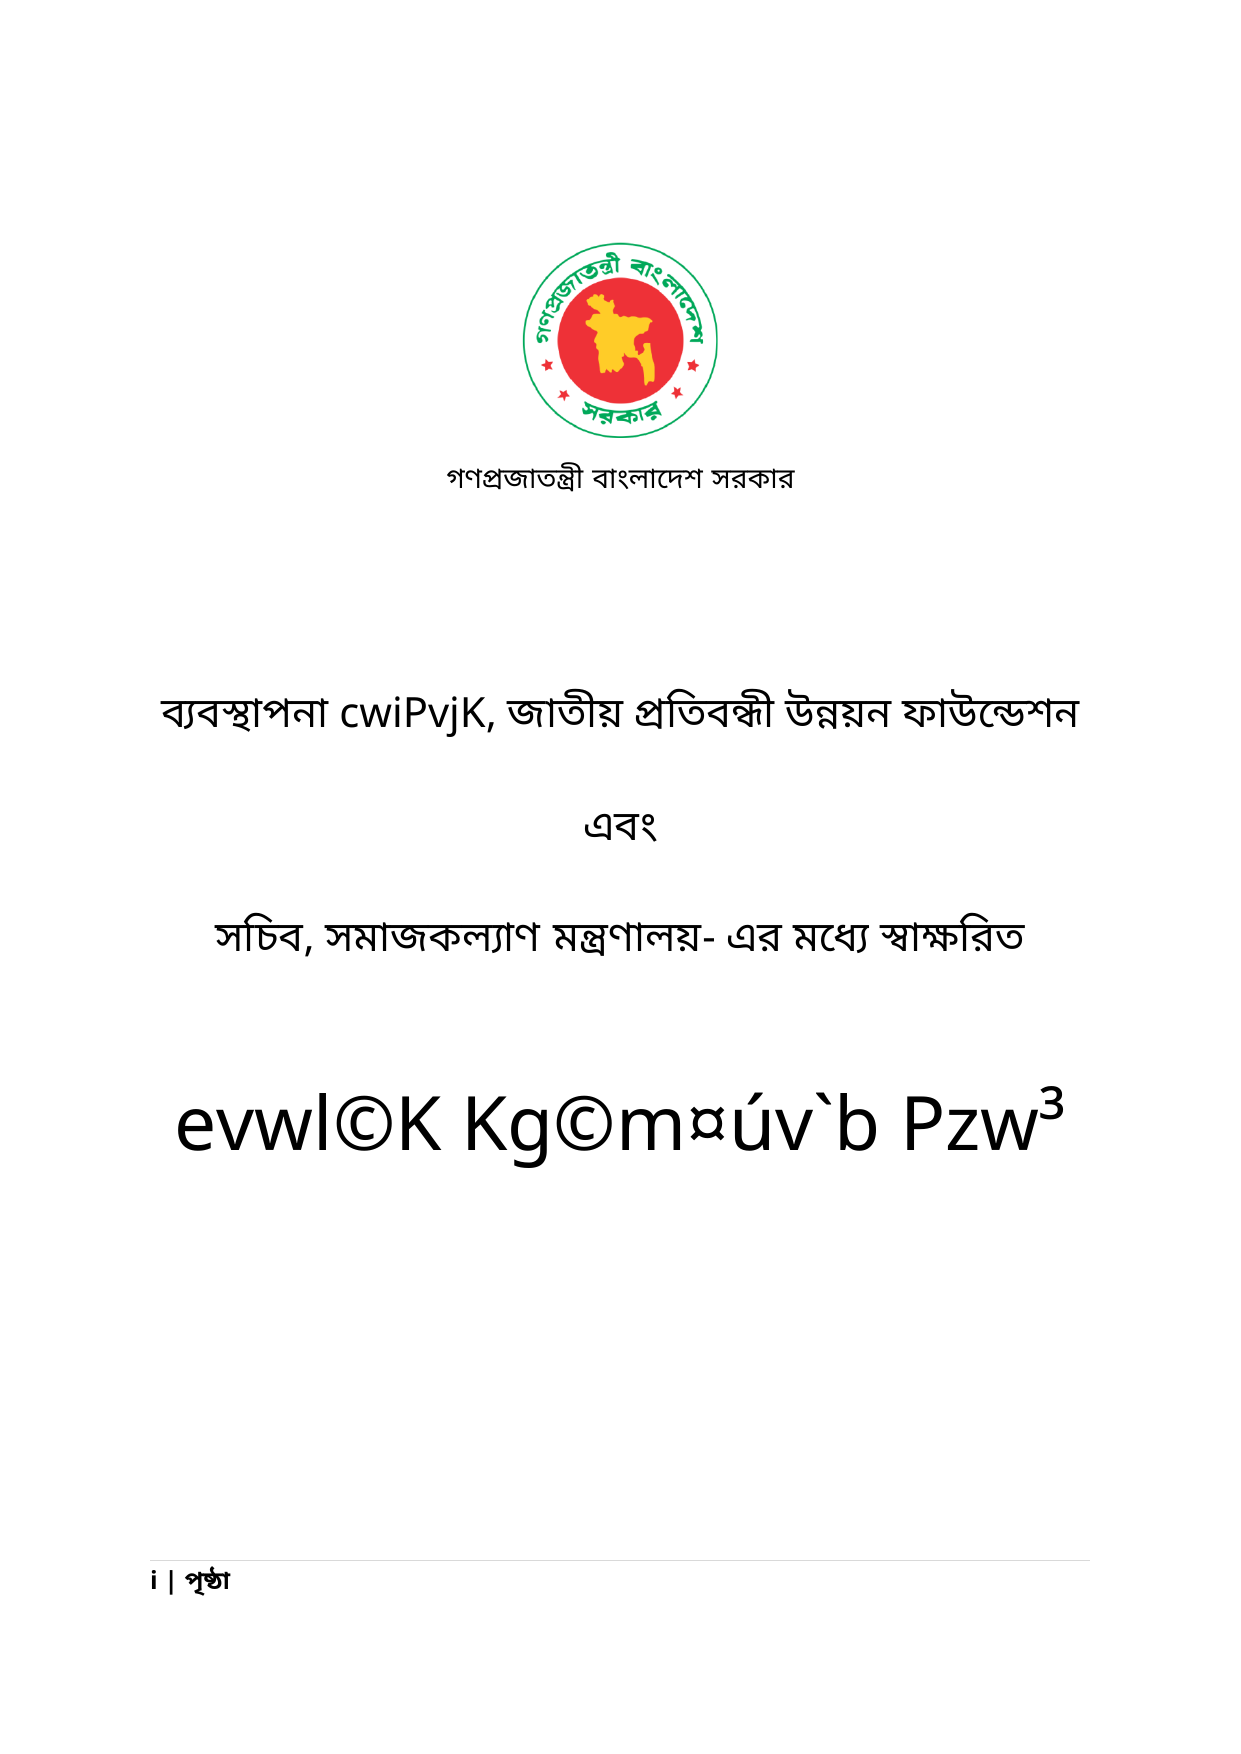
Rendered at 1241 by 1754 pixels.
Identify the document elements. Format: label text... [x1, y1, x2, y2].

text সচিব, সমাজকল্যাণ মন্ত্রণালয়- এর মধ্যে স্বাক্ষরিত [150, 907, 1090, 968]
text এবং [150, 801, 1090, 850]
picture [522, 242, 718, 438]
text ব্যবস্থাপনা cwiPvjK, জাতীয় প্রতিবন্ধী উন্নয়ন ফাউন্ডেশন [150, 683, 1090, 744]
text গণপ্রজাতন্ত্রী বাংলাদেশ সরকার [150, 463, 1090, 496]
text evwl©K Kg©m¤úv`b Pzw³ [150, 1070, 1090, 1172]
